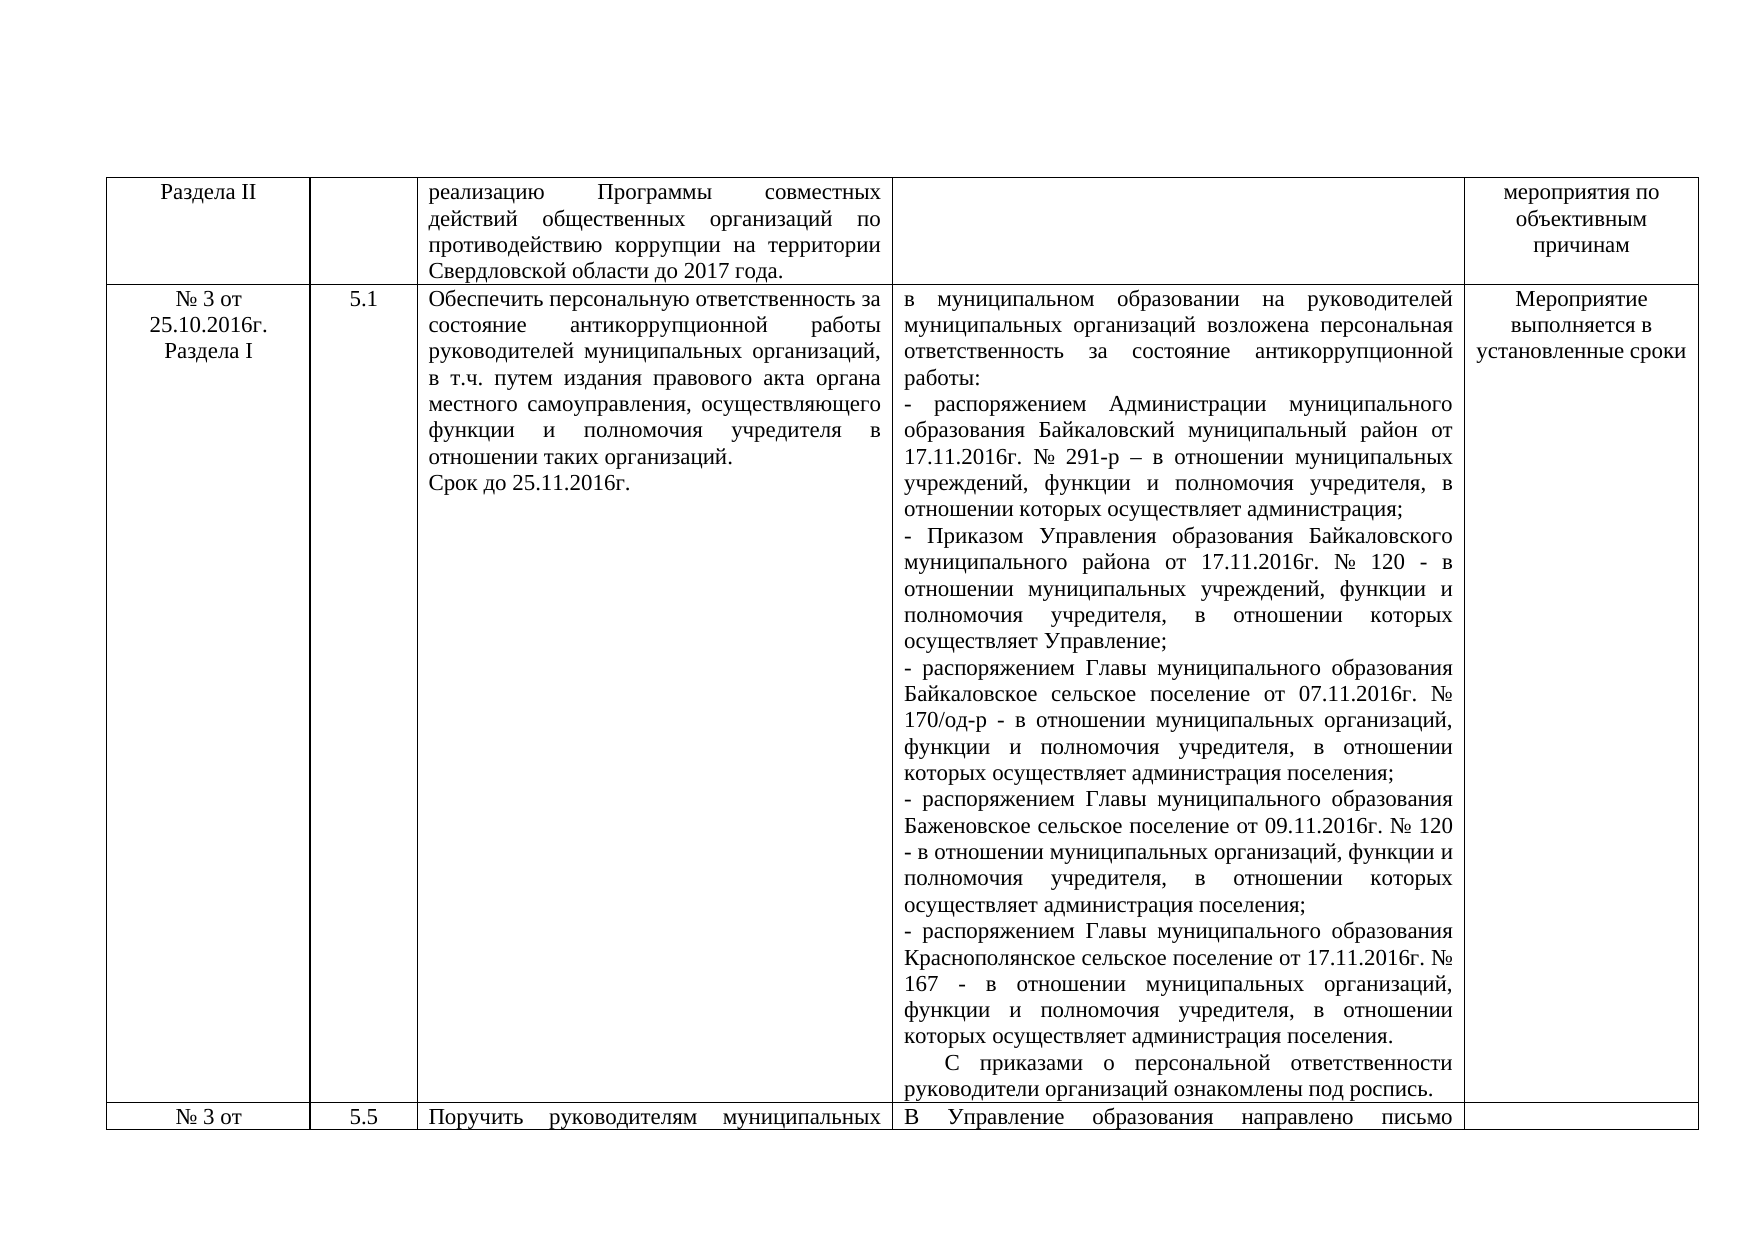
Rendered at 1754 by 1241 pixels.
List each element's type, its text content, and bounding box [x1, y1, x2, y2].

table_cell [418, 1103, 892, 1129]
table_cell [418, 178, 892, 284]
table_cell [1465, 1103, 1698, 1129]
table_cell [893, 1103, 1464, 1129]
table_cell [107, 178, 309, 284]
table_cell 5. [311, 178, 417, 284]
table_cell Обеспечить персональную ответственность за состояние антикоррупционной работы руководителей муниципальных организаций, в т.ч. путем издания правового акта органа местного самоуправления, осуществляющего функции и полномочия учредителя в отношении таких организаций. Срок до 25.11.2016г. [418, 285, 892, 1102]
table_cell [893, 178, 1464, 284]
table_cell 5.1 [311, 285, 417, 1102]
table_cell № 3 от 25.10.2016г. Раздела I [107, 285, 309, 1102]
table_cell 5.5 [311, 1103, 417, 1129]
table_cell в муниципальном образовании на руководителей муниципальных организаций возложена персональная ответственность за состояние антикоррупционной работы: - распоряжением Администрации муниципального образования Байкаловский муниципальный район от 17.11.2016г. № 291-р – в отношении муниципальных учреждений, функции и полномочия учредителя, в отношении которых осуществляет администрация; - Приказом Управления образования Байкаловского муниципального района от 17.11.2016г. № 120 - в отношении муниципальных учреждений, функции и полномочия учредителя, в отношении которых осуществляет Управление; - распоряжением Главы муниципального образования Байкаловское сельское поселение от 07.11.2016г. № 170/од-р - в отношении муниципальных организаций, функции и полномочия учредителя, в отношении которых осуществляет администрация поселения; - распоряжением Главы муниципального образования Баженовское сельское поселение от 09.11.2016г. № 120 - в отношении муниципальных организаций, функции и полномочия учредителя, в отношении которых осуществляет администрация поселения; - распоряжением Главы муниципального образования Краснополянское сельское поселение от 17.11.2016г. № 167 - в отношении муниципальных организаций, функции и полномочия учредителя, в отношении которых осуществляет администрация поселения. С приказами о персональной ответственности руководители организаций ознакомлены под роспись. [893, 285, 1464, 1102]
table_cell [1465, 178, 1698, 284]
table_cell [107, 1103, 309, 1129]
table_cell Мероприятие выполняется в установленные сроки [1465, 285, 1698, 1102]
